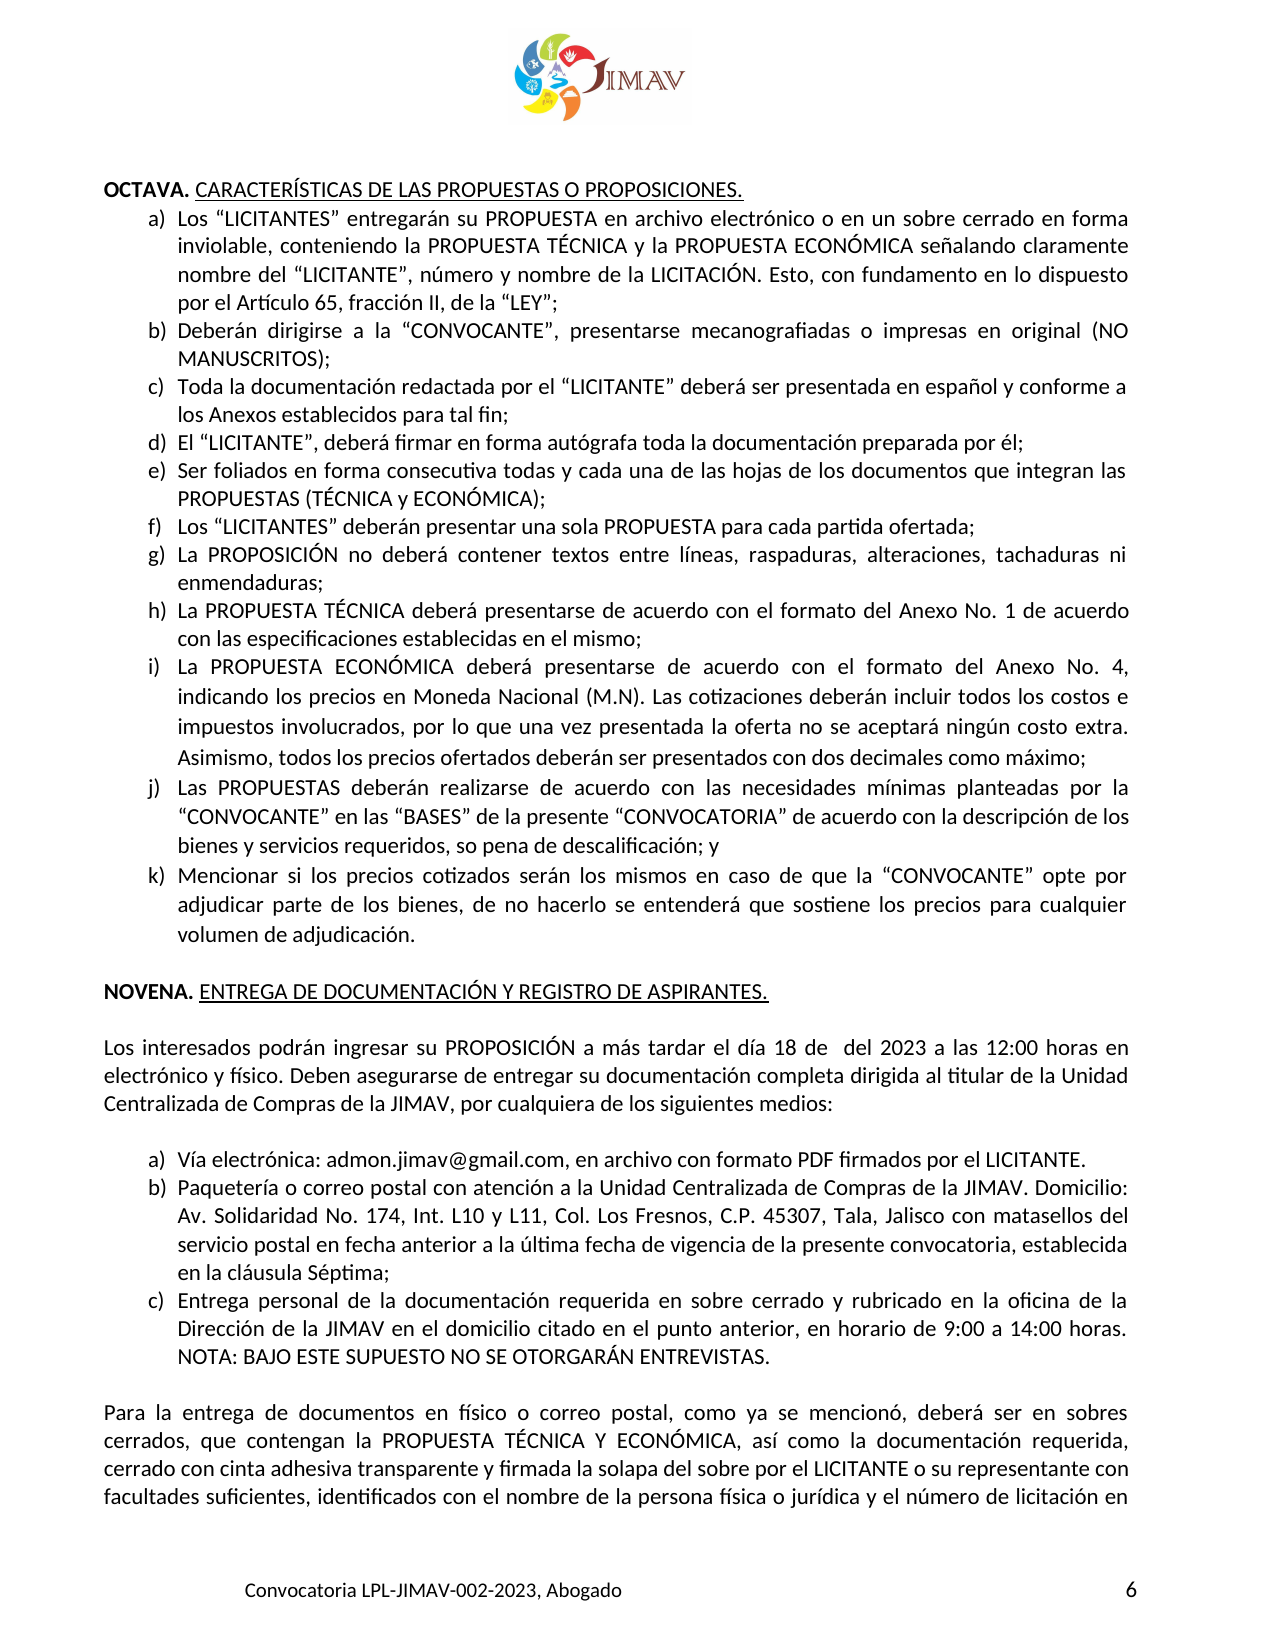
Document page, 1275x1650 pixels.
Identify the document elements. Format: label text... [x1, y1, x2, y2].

list La PROPUESTA TÉCNICA deberá presentarse de acuerdo con el formato del Anexo No. 1 de acuerdo con las especificaciones establecidas en el mismo; [148, 596, 1131, 652]
list La PROPOSICIÓN no deberá contener textos entre líneas, raspaduras, alteraciones, tachaduras ni enmendaduras; [148, 540, 1129, 596]
list Paquetería o correo postal con atención a la Unidad Centralizada de Compras de la JIMAV. Domicilio: Av. Solidaridad No. 174, Int. L10 y L11, Col. Los Fresnos, C.P. 45307, Tala, Jalisco con matasellos del servicio postal en fecha anterior a la última fecha de vigencia de la presente convocatoria, establecida en la cláusula Séptima; [148, 1173, 1131, 1286]
list Mencionar si los precios cotizados serán los mismos en caso de que la “CONVOCANTE” opte por adjudicar parte de los bienes, de no hacerlo se entenderá que sostiene los precios para cualquier volumen de adjudicación. [148, 861, 1129, 948]
text OCTAVA. CARACTERÍSTICAS DE LAS PROPUESTAS O PROPOSICIONES. [103, 176, 1137, 204]
text Los interesados podrán ingresar su PROPOSICIÓN a más tardar el día 18 de del 2023 a las 12:00 horas en electrónico y físico. Deben asegurarse de entregar su documentación completa dirigida al titular de la Unidad Centralizada de Compras de la JIMAV, por cualquiera de los siguientes medios: [103, 1033, 1131, 1117]
list Deberán dirigirse a la “CONVOCANTE”, presentarse mecanografiadas o impresas en original (NO MANUSCRITOS); [148, 316, 1131, 372]
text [103, 1398, 1131, 1510]
list Entrega personal de la documentación requerida en sobre cerrado y rubricado en la oficina de la Dirección de la JIMAV en el domicilio citado en el punto anterior, en horario de 9:00 a 14:00 horas. NOTA: BAJO ESTE SUPUESTO NO SE OTORGARÁN ENTREVISTAS. [148, 1286, 1129, 1370]
list Los “LICITANTES” deberán presentar una sola PROPUESTA para cada partida ofertada; [148, 512, 1137, 540]
picture [507, 28, 693, 125]
text NOVENA. ENTREGA DE DOCUMENTACIÓN Y REGISTRO DE ASPIRANTES. [103, 977, 1137, 1005]
list Los “LICITANTES” entregarán su PROPUESTA en archivo electrónico o en un sobre cerrado en forma inviolable, conteniendo la PROPUESTA TÉCNICA y la PROPUESTA ECONÓMICA señalando claramente nombre del “LICITANTE”, número y nombre de la LICITACIÓN. Esto, con fundamento en lo dispuesto por el Artículo 65, fracción II, de la “LEY”; [148, 204, 1131, 316]
list Toda la documentación redactada por el “LICITANTE” deberá ser presentada en español y conforme a los Anexos establecidos para tal fin; [148, 372, 1129, 428]
list El “LICITANTE”, deberá firmar en forma autógrafa toda la documentación preparada por él; [148, 428, 1131, 456]
list La PROPUESTA ECONÓMICA deberá presentarse de acuerdo con el formato del Anexo No. 4, indicando los precios en Moneda Nacional (M.N). Las cotizaciones deberán incluir todos los costos e impuestos involucrados, por lo que una vez presentada la oferta no se aceptará ningún costo extra. Asimismo, todos los precios ofertados deberán ser presentados con dos decimales como máximo; [148, 652, 1131, 771]
list Ser foliados en forma consecutiva todas y cada una de las hojas de los documentos que integran las PROPUESTAS (TÉCNICA y ECONÓMICA); [148, 456, 1129, 512]
list Las PROPUESTAS deberán realizarse de acuerdo con las necesidades mínimas planteadas por la “CONVOCANTE” en las “BASES” de la presente “CONVOCATORIA” de acuerdo con la descripción de los bienes y servicios requeridos, so pena de descalificación; y [148, 773, 1131, 859]
list Vía electrónica: admon.jimav@gmail.com, en archivo con formato PDF firmados por el LICITANTE. [148, 1145, 1129, 1173]
